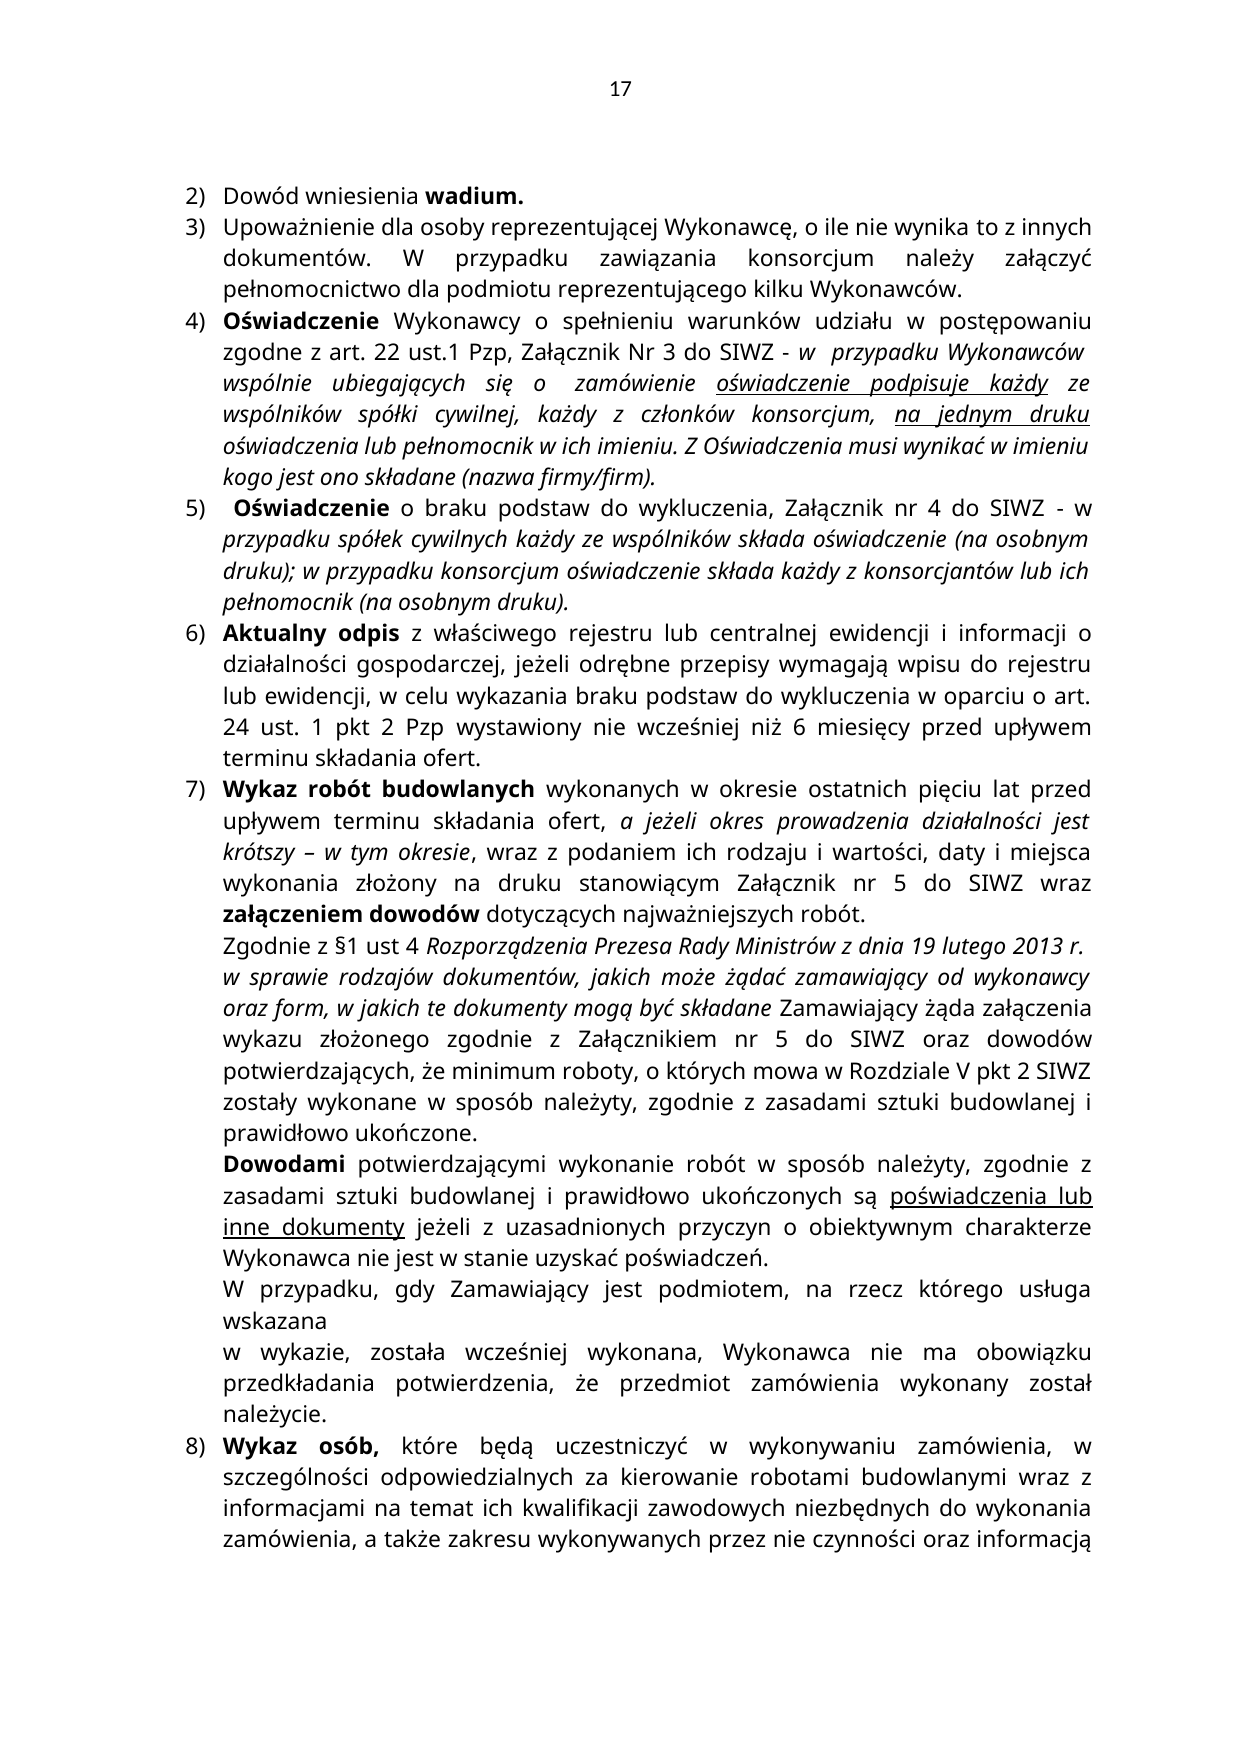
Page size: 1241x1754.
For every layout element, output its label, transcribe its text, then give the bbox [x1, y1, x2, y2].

list Oświadczenie Wykonawcy o spełnieniu warunków udziału w postępowaniu zgodne z art. 22 ust.1 Pzp, Załącznik Nr 3 do SIWZ - w przypadku Wykonawców wspólnie ubiegających się o zamówienie oświadczenie podpisuje każdy ze wspólników spółki cywilnej, każdy z członków konsorcjum, na jednym druku oświadczenia lub pełnomocnik w ich imieniu. Z Oświadczenia musi wynikać w imieniu kogo jest ono składane (nazwa firmy/firm). [185, 304, 1092, 492]
text Zgodnie z §1 ust 4 Rozporządzenia Prezesa Rady Ministrów z dnia 19 lutego 2013 r. w sprawie rodzajów dokumentów, jakich może żądać zamawiający od wykonawcy oraz form, w jakich te dokumenty mogą być składane Zamawiający żąda załączenia wykazu złożonego zgodnie z Załącznikiem nr 5 do SIWZ oraz dowodów potwierdzających, że minimum roboty, o których mowa w Rozdziale V pkt 2 SIWZ zostały wykonane w sposób należyty, zgodnie z zasadami sztuki budowlanej i prawidłowo ukończone. [223, 929, 1092, 1148]
list Aktualny odpis z właściwego rejestru lub centralnej ewidencji i informacji o działalności gospodarczej, jeżeli odrębne przepisy wymagają wpisu do rejestru lub ewidencji, w celu wykazania braku podstaw do wykluczenia w oparciu o art. 24 ust. 1 pkt 2 Pzp wystawiony nie wcześniej niż 6 miesięcy przed upływem terminu składania ofert. [185, 617, 1092, 773]
list Dowód wniesienia wadium. [185, 179, 1092, 211]
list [185, 1429, 1092, 1554]
text W przypadku, gdy Zamawiający jest podmiotem, na rzecz którego usługa wskazana w wykazie, została wcześniej wykonana, Wykonawca nie ma obowiązku przedkładania potwierdzenia, że przedmiot zamówienia wykonany został należycie. [223, 1273, 1092, 1429]
list Oświadczenie o braku podstaw do wykluczenia, Załącznik nr 4 do SIWZ - w przypadku spółek cywilnych każdy ze wspólników składa oświadczenie (na osobnym druku); w przypadku konsorcjum oświadczenie składa każdy z konsorcjantów lub ich pełnomocnik (na osobnym druku). [185, 492, 1092, 617]
text Dowodami potwierdzającymi wykonanie robót w sposób należyty, zgodnie z zasadami sztuki budowlanej i prawidłowo ukończonych są poświadczenia lub inne dokumenty jeżeli z uzasadnionych przyczyn o obiektywnym charakterze Wykonawca nie jest w stanie uzyskać poświadczeń. [223, 1148, 1092, 1273]
list Upoważnienie dla osoby reprezentującej Wykonawcę, o ile nie wynika to z innych dokumentów. W przypadku zawiązania konsorcjum należy załączyć pełnomocnictwo dla podmiotu reprezentującego kilku Wykonawców. [185, 211, 1092, 304]
list Wykaz robót budowlanych wykonanych w okresie ostatnich pięciu lat przed upływem terminu składania ofert, a jeżeli okres prowadzenia działalności jest krótszy – w tym okresie, wraz z podaniem ich rodzaju i wartości, daty i miejsca wykonania złożony na druku stanowiącym Załącznik nr 5 do SIWZ wraz załączeniem dowodów dotyczących najważniejszych robót. [185, 773, 1092, 929]
